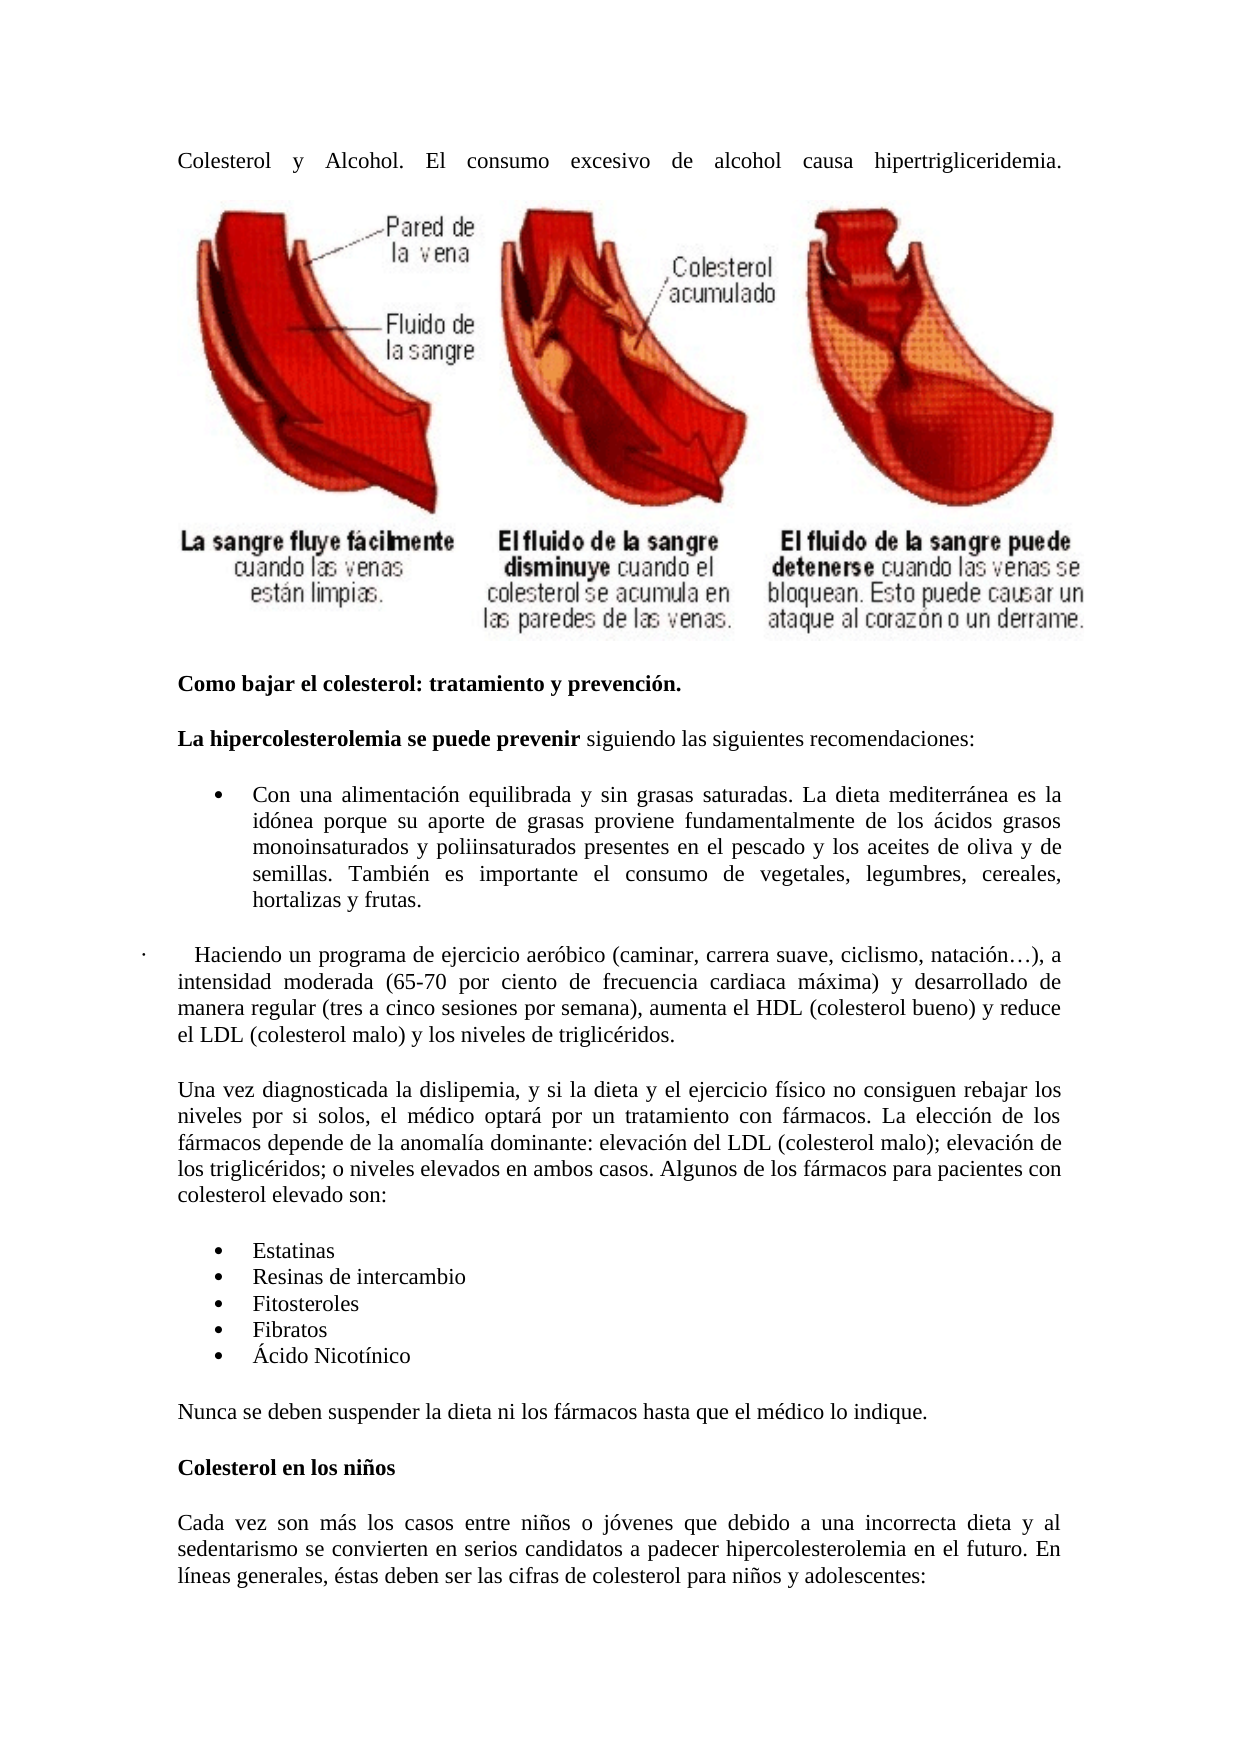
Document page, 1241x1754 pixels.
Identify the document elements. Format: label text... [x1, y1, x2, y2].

text Una vez diagnosticada la dislipemia, y si la dieta y el ejercicio físico no consiguen rebajar los niveles por si solos, el médico optará por un tratamiento con fármacos. La elección de los fármacos depende de la anomalía dominante: elevación del LDL (colesterol malo); elevación de los triglicéridos; o niveles elevados en ambos casos. Algunos de los fármacos para pacientes con colesterol elevado son: [177, 1076, 1063, 1208]
text Nunca se deben suspender la dieta ni los fármacos hasta que el médico lo indique. [177, 1398, 1063, 1424]
text Cada vez son más los casos entre niños o jóvenes que debido a una incorrecta dieta y al sedentarismo se convierten en serios candidatos a padecer hipercolesterolemia en el futuro. En líneas generales, éstas deben ser las cifras de colesterol para niños y adolescentes: [177, 1509, 1063, 1588]
text Colesterol y Alcohol. El consumo excesivo de alcohol causa hipertrigliceridemia. [177, 148, 1063, 200]
picture [177, 200, 1085, 641]
text Como bajar el colesterol: tratamiento y prevención. [177, 669, 1063, 696]
list Resinas de intercambio [215, 1263, 1063, 1290]
list Ácido Nicotínico [215, 1342, 1063, 1369]
list Estatinas [215, 1237, 1063, 1263]
list Fibratos [215, 1316, 1063, 1342]
text La hipercolesterolemia se puede prevenir siguiendo las siguientes recomendaciones: [177, 725, 1063, 751]
list Fitosteroles [215, 1290, 1063, 1316]
list Con una alimentación equilibrada y sin grasas saturadas. La dieta mediterránea es la idónea porque su aporte de grasas proviene fundamentalmente de los ácidos grasos monoinsaturados y poliinsaturados presentes en el pescado y los aceites de oliva y de semillas. También es importante el consumo de vegetales, legumbres, cereales, hortalizas y frutas. [215, 781, 1063, 912]
text · Haciendo un programa de ejercicio aeróbico (caminar, carrera suave, ciclismo, natación…), a intensidad moderada (65-70 por ciento de frecuencia cardiaca máxima) y desarrollado de manera regular (tres a cinco sesiones por semana), aumenta el HDL (colesterol bueno) y reduce el LDL (colesterol malo) y los niveles de triglicéridos. [140, 942, 1063, 1047]
text Colesterol en los niños [177, 1453, 1063, 1480]
